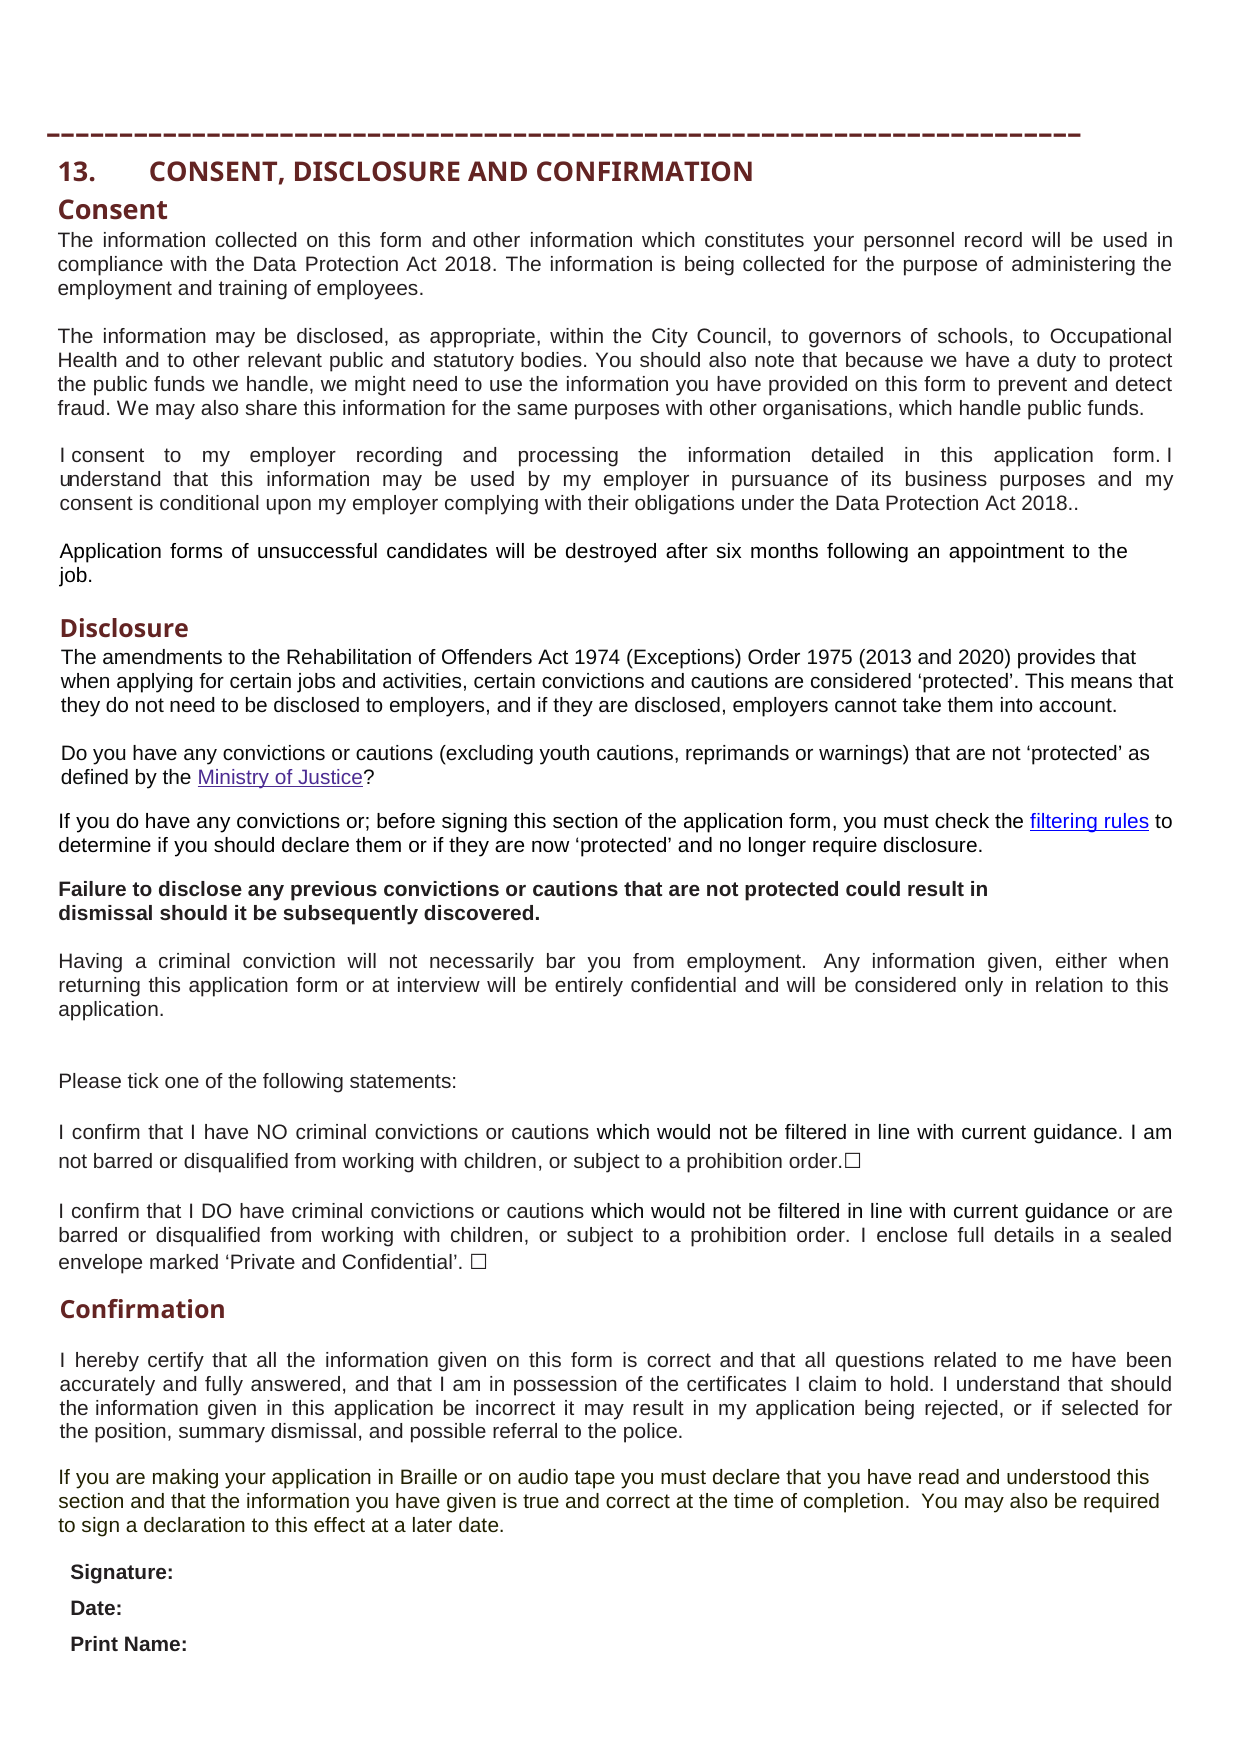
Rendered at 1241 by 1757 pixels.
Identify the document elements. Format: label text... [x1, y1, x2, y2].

text The information collected on this form and other information which constitutes your personnel record will be used in compliance with the Data Protection Act 2018. The information is being collected for the purpose of administering the employment and training of employees. [57, 228, 1173, 300]
text I consent to my employer recording and processing the information detailed in this application form. I understand that this information may be used by my employer in pursuance of its business purposes and my consent is conditional upon my employer complying with their obligations under the Data Protection Act 2018.. [59, 444, 1174, 515]
text Please tick one of the following statements: [58, 1069, 1169, 1093]
text If you are making your application in Braille or on audio tape you must declare that you have read and understood this section and that the information you have given is true and correct at the time of completion. You may also be required to sign a declaration to this effect at a later date. [58, 1464, 1161, 1536]
text Date: [70, 1596, 1183, 1620]
text Having a criminal conviction will not necessarily bar you from employment. Any information given, either when returning this application form or at interview will be entirely confidential and will be considered only in relation to this application. [58, 949, 1169, 1021]
text I confirm that I have NO criminal convictions or cautions which would not be filtered in line with current guidance. I am not barred or disqualified from working with children, or subject to a prohibition order. [58, 1120, 1173, 1174]
text 13. CONSENT, DISCLOSURE AND CONFIRMATION [57, 152, 1183, 190]
text Do you have any convictions or cautions (excluding youth cautions, reprimands or warnings) that are not ‘protected’ as defined by the Ministry of Justice? [374, 741, 1180, 789]
text Signature: [70, 1560, 1183, 1584]
text Failure to disclose any previous convictions or cautions that are not protected could result in dismissal should it be subsequently discovered. [58, 877, 1086, 925]
text Application forms of unsuccessful candidates will be destroyed after six months following an appointment to the job. [59, 539, 1128, 587]
text Confirmation [59, 1300, 1173, 1324]
text ––––––––––––––––––––––––––––––––––––––––––––––––––––––––––––––––––––––– [46, 112, 1117, 152]
text Consent [57, 190, 1183, 228]
text Print Name: [70, 1632, 1182, 1656]
text The information may be disclosed, as appropriate, within the City Council, to governors of schools, to Occupational Health and to other relevant public and statutory bodies. You should also note that because we have a duty to protect the public funds we handle, we might need to use the information you have provided on this form to prevent and detect fraud. We may also share this information for the same purposes with other organisations, which handle public funds. [57, 324, 1173, 420]
text Disclosure [59, 611, 246, 645]
text I hereby certify that all the information given on this form is correct and that all questions related to me have been accurately and fully answered, and that I am in possession of the certificates I claim to hold. I understand that should the information given in this application be incorrect it may result in my application being rejected, or if selected for the position, summary dismissal, and possible referral to the police. [59, 1348, 1173, 1444]
text The amendments to the Rehabilitation of Offenders Act 1974 (Exceptions) Order 1975 (2013 and 2020) provides that when applying for certain jobs and activities, certain convictions and cautions are considered ‘protected’. This means that they do not need to be disclosed to employers, and if they are disclosed, employers cannot take them into account. [61, 645, 1180, 717]
text If you do have any convictions or; before signing this section of the application form, you must check the filtering rules to determine if you should declare them or if they are now ‘protected’ and no longer require disclosure. [58, 809, 1172, 857]
text I confirm that I DO have criminal convictions or cautions which would not be filtered in line with current guidance or are barred or disqualified from working with children, or subject to a prohibition order. I enclose full details in a sealed envelope marked ‘Private and Confidential’. [58, 1199, 1173, 1276]
